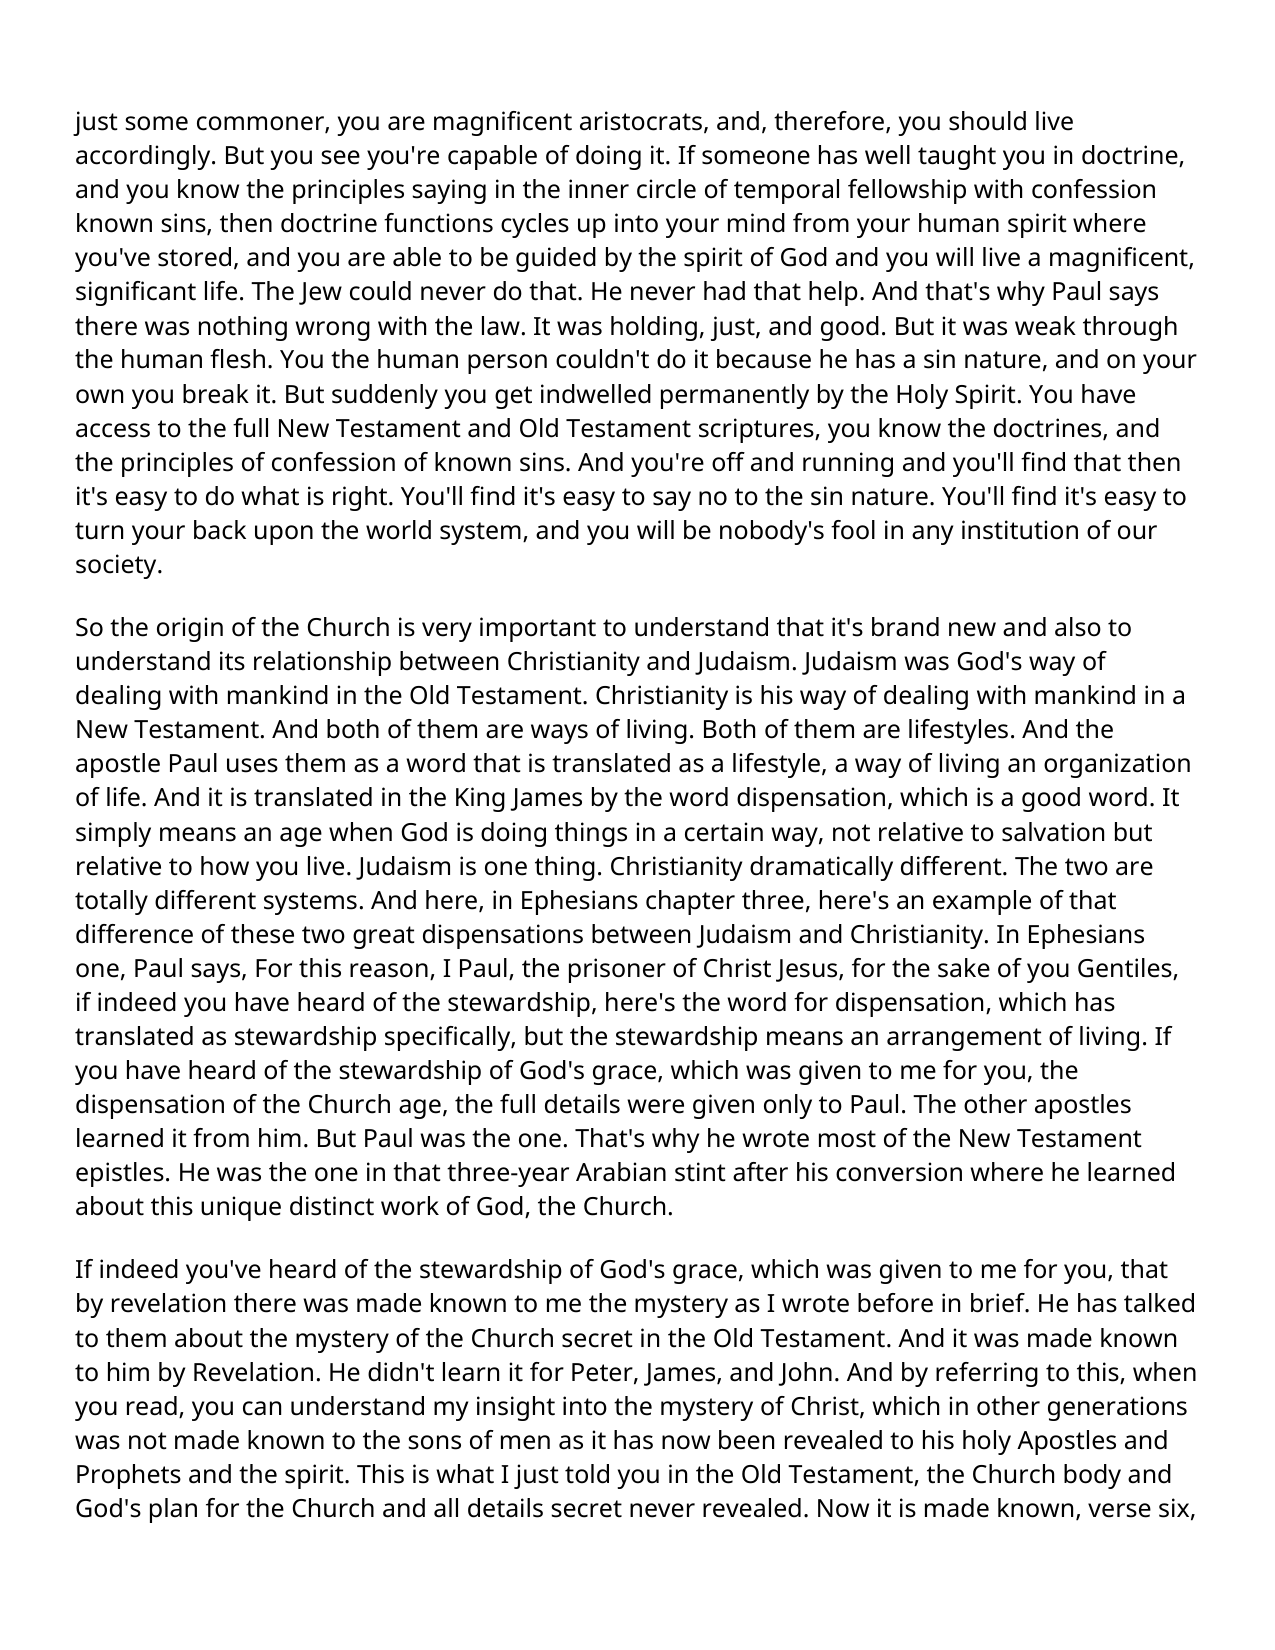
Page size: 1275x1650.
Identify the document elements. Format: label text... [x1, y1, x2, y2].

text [75, 104, 1200, 581]
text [75, 1252, 1200, 1524]
text So the origin of the Church is very important to understand that it's brand new and also to understand its relationship between Christianity and Judaism. Judaism was God's way of dealing with mankind in the Old Testament. Christianity is his way of dealing with mankind in a New Testament. And both of them are ways of living. Both of them are lifestyles. And the apostle Paul uses them as a word that is translated as a lifestyle, a way of living an organization of life. And it is translated in the King James by the word dispensation, which is a good word. It simply means an age when God is doing things in a certain way, not relative to salvation but relative to how you live. Judaism is one thing. Christianity dramatically different. The two are totally different systems. And here, in Ephesians chapter three, here's an example of that difference of these two great dispensations between Judaism and Christianity. In Ephesians one, Paul says, For this reason, I Paul, the prisoner of Christ Jesus, for the sake of you Gentiles, if indeed you have heard of the stewardship, here's the word for dispensation, which has translated as stewardship specifically, but the stewardship means an arrangement of living. If you have heard of the stewardship of God's grace, which was given to me for you, the dispensation of the Church age, the full details were given only to Paul. The other apostles learned it from him. But Paul was the one. That's why he wrote most of the New Testament epistles. He was the one in that three-year Arabian stint after his conversion where he learned about this unique distinct work of God, the Church. [75, 610, 1200, 1223]
